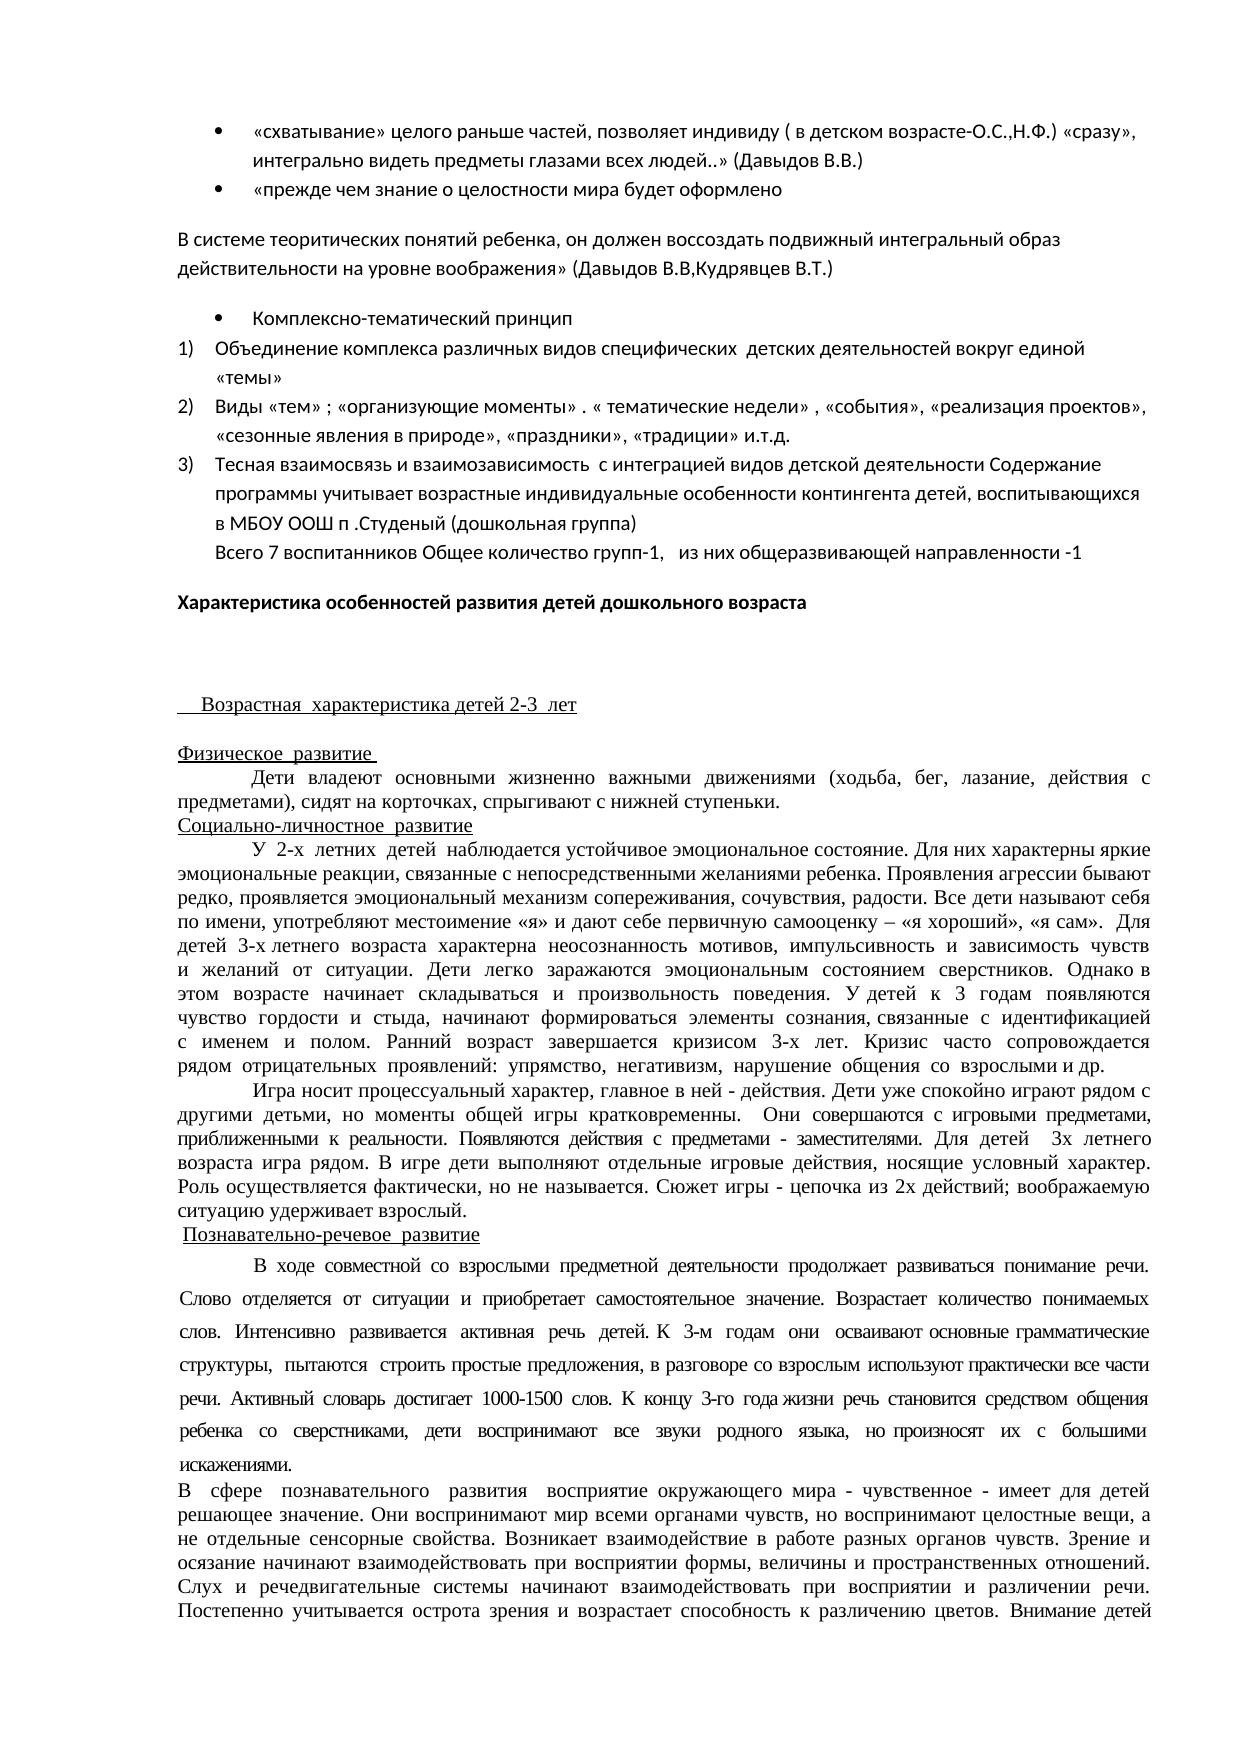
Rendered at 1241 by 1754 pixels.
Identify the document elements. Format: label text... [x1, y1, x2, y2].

text Игра носит процессуальный характер, главное в ней - действия. Дети уже спокойно играют рядом с другими детьми, но моменты общей игры кратковременны. Они совершаются с игровыми предметами, приближенными к реальности. Появляются действия с предметами - заместителями. Для детей 3х летнего возраста игра рядом. В игре дети выполняют отдельные игровые действия, носящие условный характер. Роль осуществляется фактически, но не называется. Сюжет игры - цепочка из 2х действий; воображаемую ситуацию удерживает взрослый. [177, 1077, 1152, 1222]
text Социально-личностное развитие [177, 813, 1152, 837]
text В системе теоритических понятий ребенка, он должен воссоздать подвижный интегральный образ действительности на уровне воображения» (Давыдов В.В,Кудрявцев В.Т.) [177, 226, 1152, 281]
list Объединение комплекса различных видов специфических детских деятельностей вокруг единой «темы» [177, 335, 1152, 389]
list «прежде чем знание о целостности мира будет оформлено [215, 176, 1152, 202]
text Возрастная характеристика детей 2-3 лет [177, 692, 1152, 716]
text Познавательно-речевое развитие [177, 1222, 1152, 1246]
list Комплексно-тематический принцип [215, 306, 1152, 331]
list Виды «тем» ; «организующие моменты» . « тематические недели» , «события», «реализация проектов», «сезонные явления в природе», «праздники», «традиции» и.т.д. [177, 393, 1152, 448]
text У 2-х летних детей наблюдается устойчивое эмоциональное состояние. Для них характерны яркие эмоциональные реакции, связанные с непосредственными желаниями ребенка. Проявления агрессии бывают редко, проявляется эмоциональный механизм сопереживания, сочувствия, радости. Все дети называют себя по имени, употребляют местоимение «я» и дают себе первичную самооценку – «я хороший», «я сам». Для детей 3-х летнего возраста характерна неосознанность мотивов, импульсивность и зависимость чувств и желаний от ситуации. Дети легко заражаются эмоциональным состоянием сверстников. Однако в этом возрасте начинает складываться и произвольность поведения. У детей к 3 годам появляются чувство гордости и стыда, начинают формироваться элементы сознания, связанные с идентификацией с именем и полом. Ранний возраст завершается кризисом 3-х лет. Кризис часто сопровождается рядом отрицательных проявлений: упрямство, негативизм, нарушение общения со взрослыми и др. [177, 837, 1152, 1077]
text В ходе совместной со взрослыми предметной деятельности продолжает развиваться понимание речи. Слово отделяется от ситуации и приобретает самостоятельное значение. Возрастает количество понимаемых слов. Интенсивно развивается активная речь детей. К 3-м годам они осваивают основные грамматические структуры, пытаются строить простые предложения, в разговоре со взрослым используют практически все части речи. Активный словарь достигает 1000-1500 слов. К концу 3-го года жизни речь становится средством общения ребенка со сверстниками, дети воспринимают все звуки родного языка, но произносят их с большими искажениями. [179, 1246, 1150, 1478]
text Характеристика особенностей развития детей дошкольного возраста [177, 589, 1152, 614]
text Дети владеют основными жизненно важными движениями (ходьба, бег, лазание, действия с предметами), сидят на корточках, спрыгивают с нижней ступеньки. [177, 765, 1152, 813]
text Физическое развитие [177, 741, 1152, 765]
list «схватывание» целого раньше частей, позволяет индивиду ( в детском возрасте-О.С.,Н.Ф.) «сразу», интегрально видеть предметы глазами всех людей..» (Давыдов В.В.) [215, 118, 1152, 173]
list Тесная взаимосвязь и взаимозависимость с интеграцией видов детской деятельности Содержание программы учитывает возрастные индивидуальные особенности контингента детей, воспитывающихся в МБОУ ООШ п .Студеный (дошкольная группа) Всего 7 воспитанников Общее количество групп-1, из них общеразвивающей направленности -1 [177, 451, 1152, 564]
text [177, 1478, 1152, 1622]
